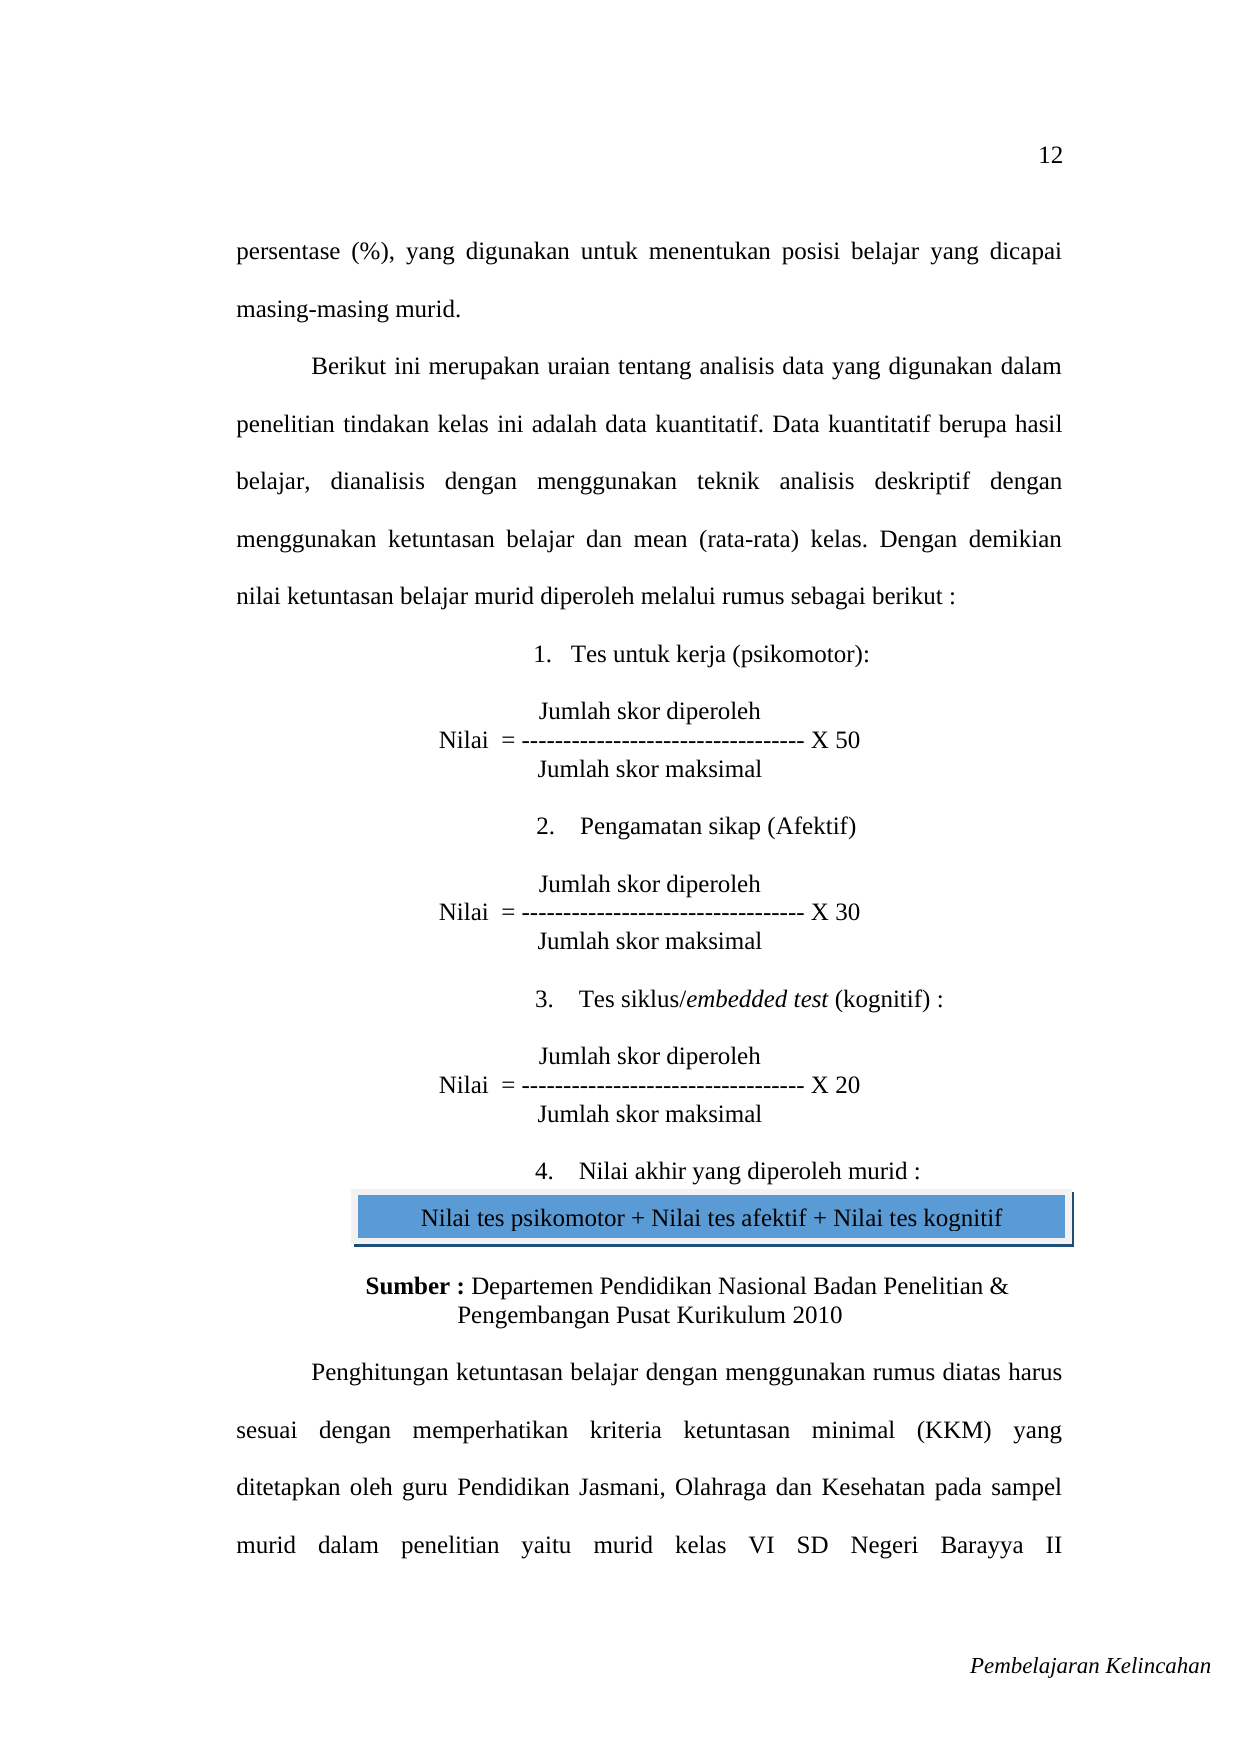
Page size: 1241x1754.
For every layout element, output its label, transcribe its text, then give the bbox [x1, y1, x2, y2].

text Jumlah skor maksimal [236, 754, 1063, 782]
text Jumlah skor maksimal [236, 1099, 1063, 1127]
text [236, 236, 1063, 322]
list Tes untuk kerja (psikomotor): [533, 639, 1063, 667]
text Jumlah skor diperoleh [236, 696, 1063, 725]
text Berikut ini merupakan uraian tentang analisis data yang digunakan dalam penelitian tindakan kelas ini adalah data kuantitatif. Data kuantitatif berupa hasil belajar, dianalisis dengan menggunakan teknik analisis deskriptif dengan menggunakan ketuntasan belajar dan mean (rata-rata) kelas. Dengan demikian nilai ketuntasan belajar murid diperoleh melalui rumus sebagai berikut : [236, 351, 1063, 610]
text Sumber : Departemen Pendidikan Nasional Badan Penelitian & Pengembangan Pusat Kurikulum 2010 [236, 1271, 1063, 1329]
text Nilai = ---------------------------------- X 20 [236, 1070, 1063, 1099]
text Nilai = ---------------------------------- X 50 [236, 725, 1063, 754]
text Jumlah skor diperoleh [236, 1041, 1063, 1070]
text Jumlah skor diperoleh [236, 869, 1063, 897]
list 2. Pengamatan sikap (Afektif) [461, 811, 1063, 840]
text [236, 1357, 1063, 1559]
text 3. Tes siklus/embedded test (kognitif) : [535, 984, 1063, 1012]
text 4. Nilai akhir yang diperoleh murid : [535, 1156, 1063, 1185]
text Nilai = ---------------------------------- X 30 [236, 897, 1063, 926]
text Jumlah skor maksimal [236, 926, 1063, 955]
